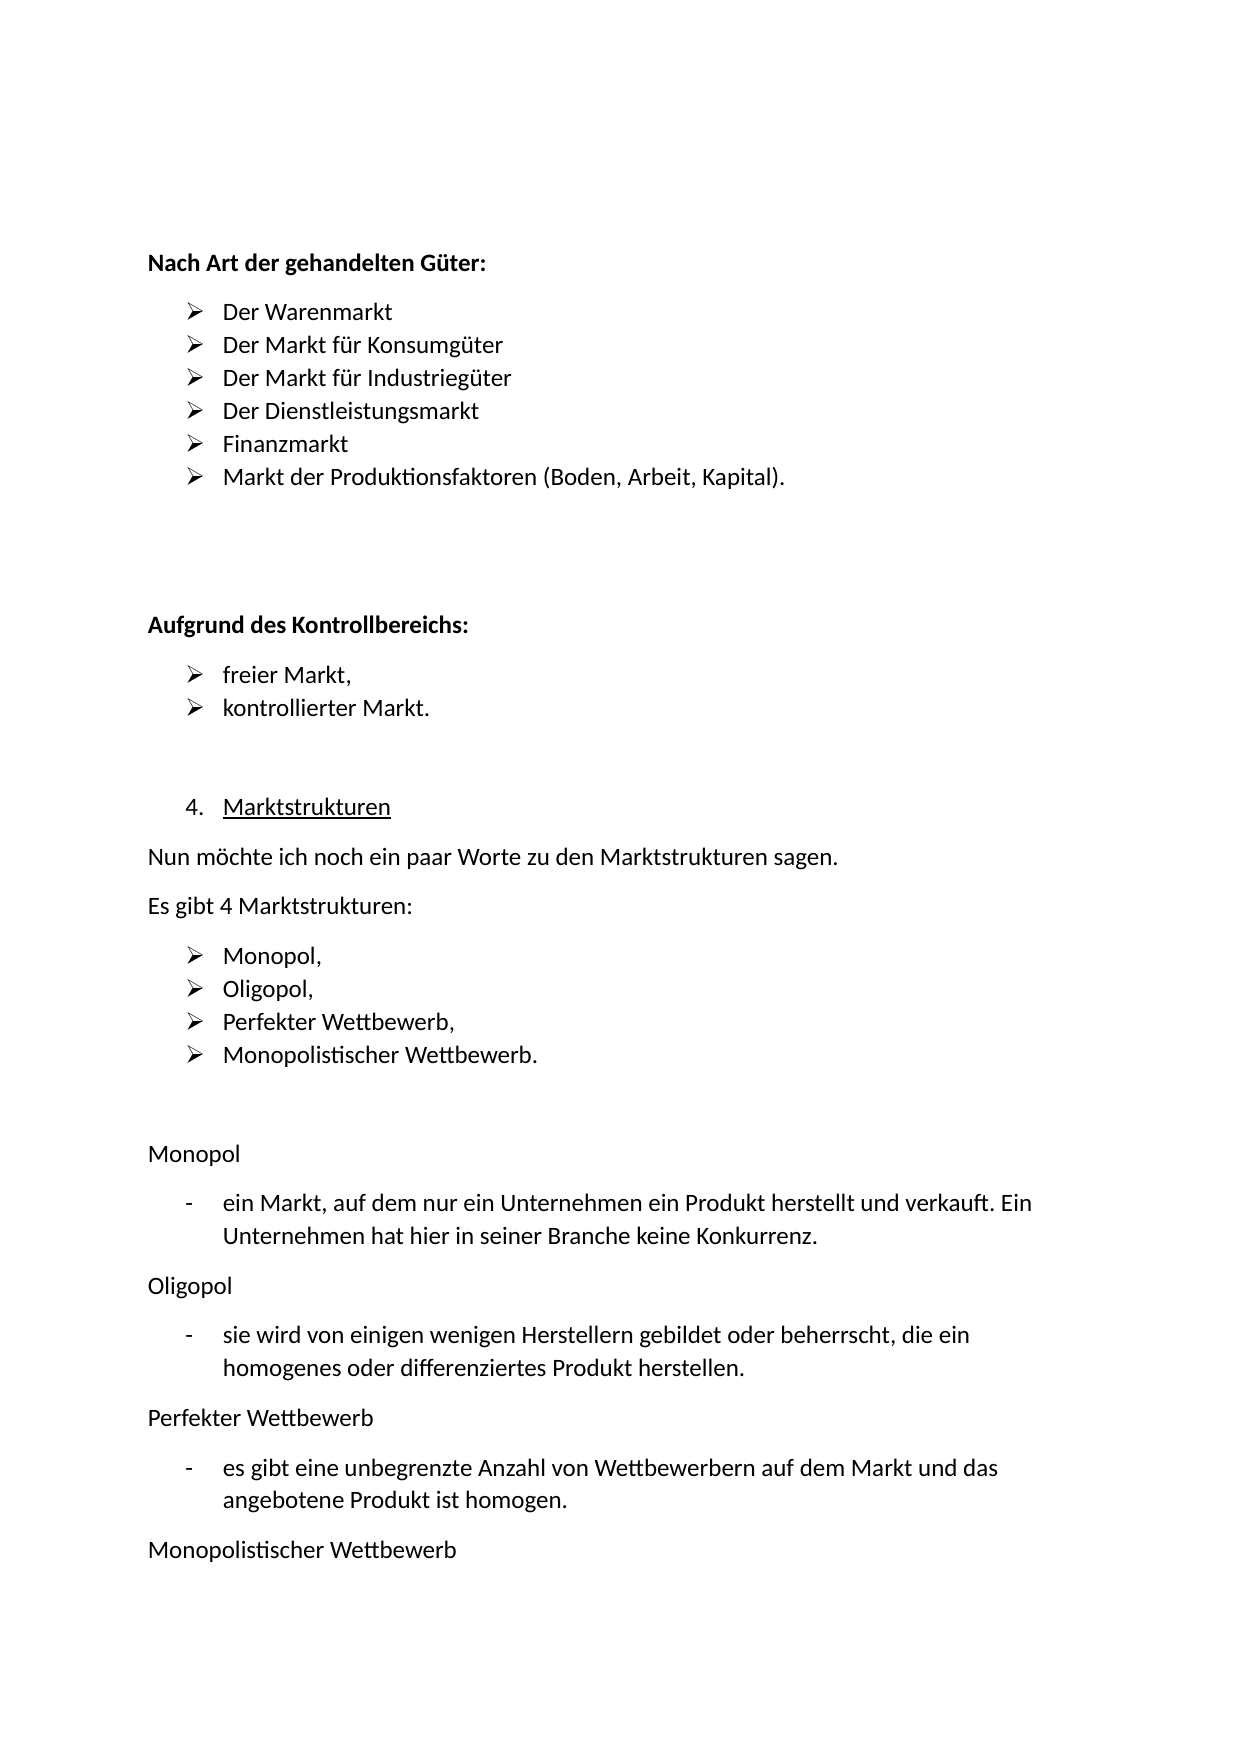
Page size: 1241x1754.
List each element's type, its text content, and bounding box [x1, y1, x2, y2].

list Der Markt für Industriegüter [185, 362, 1093, 393]
list kontrollierter Markt. [185, 692, 1093, 723]
text Nach Art der gehandelten Güter: [148, 247, 1093, 277]
list Markt der Produktionsfaktoren (Boden, Arbeit, Kapital). [185, 461, 1093, 491]
list es gibt eine unbegrenzte Anzahl von Wettbewerbern auf dem Markt und das angebotene Produkt ist homogen. [185, 1452, 1093, 1515]
text Nun möchte ich noch ein paar Worte zu den Marktstrukturen sagen. [148, 841, 1093, 871]
list ein Markt, auf dem nur ein Unternehmen ein Produkt herstellt und verkauft. Ein Unternehmen hat hier in seiner Branche keine Konkurrenz. [185, 1188, 1093, 1251]
list Monopol, [185, 940, 1093, 971]
list Der Dienstleistungsmarkt [185, 395, 1093, 426]
list Oligopol, [185, 973, 1093, 1003]
list sie wird von einigen wenigen Herstellern gebildet oder beherrscht, die ein homogenes oder differenziertes Produkt herstellen. [185, 1320, 1093, 1383]
list Perfekter Wettbewerb, [185, 1006, 1093, 1036]
text Es gibt 4 Marktstrukturen: [148, 891, 1093, 921]
list Der Markt für Konsumgüter [185, 329, 1093, 360]
text Perfekter Wettbewerb [148, 1402, 1093, 1433]
list Monopolistischer Wettbewerb. [185, 1039, 1093, 1069]
text Monopol [148, 1138, 1093, 1168]
text Oligopol [148, 1270, 1093, 1301]
list Marktstrukturen [185, 791, 1093, 822]
text Aufgrund des Kontrollbereichs: [148, 610, 1093, 640]
list Der Warenmarkt [185, 296, 1093, 327]
list freier Markt, [185, 659, 1093, 690]
text Monopolistischer Wettbewerb [148, 1534, 1093, 1565]
list Finanzmarkt [185, 428, 1093, 458]
